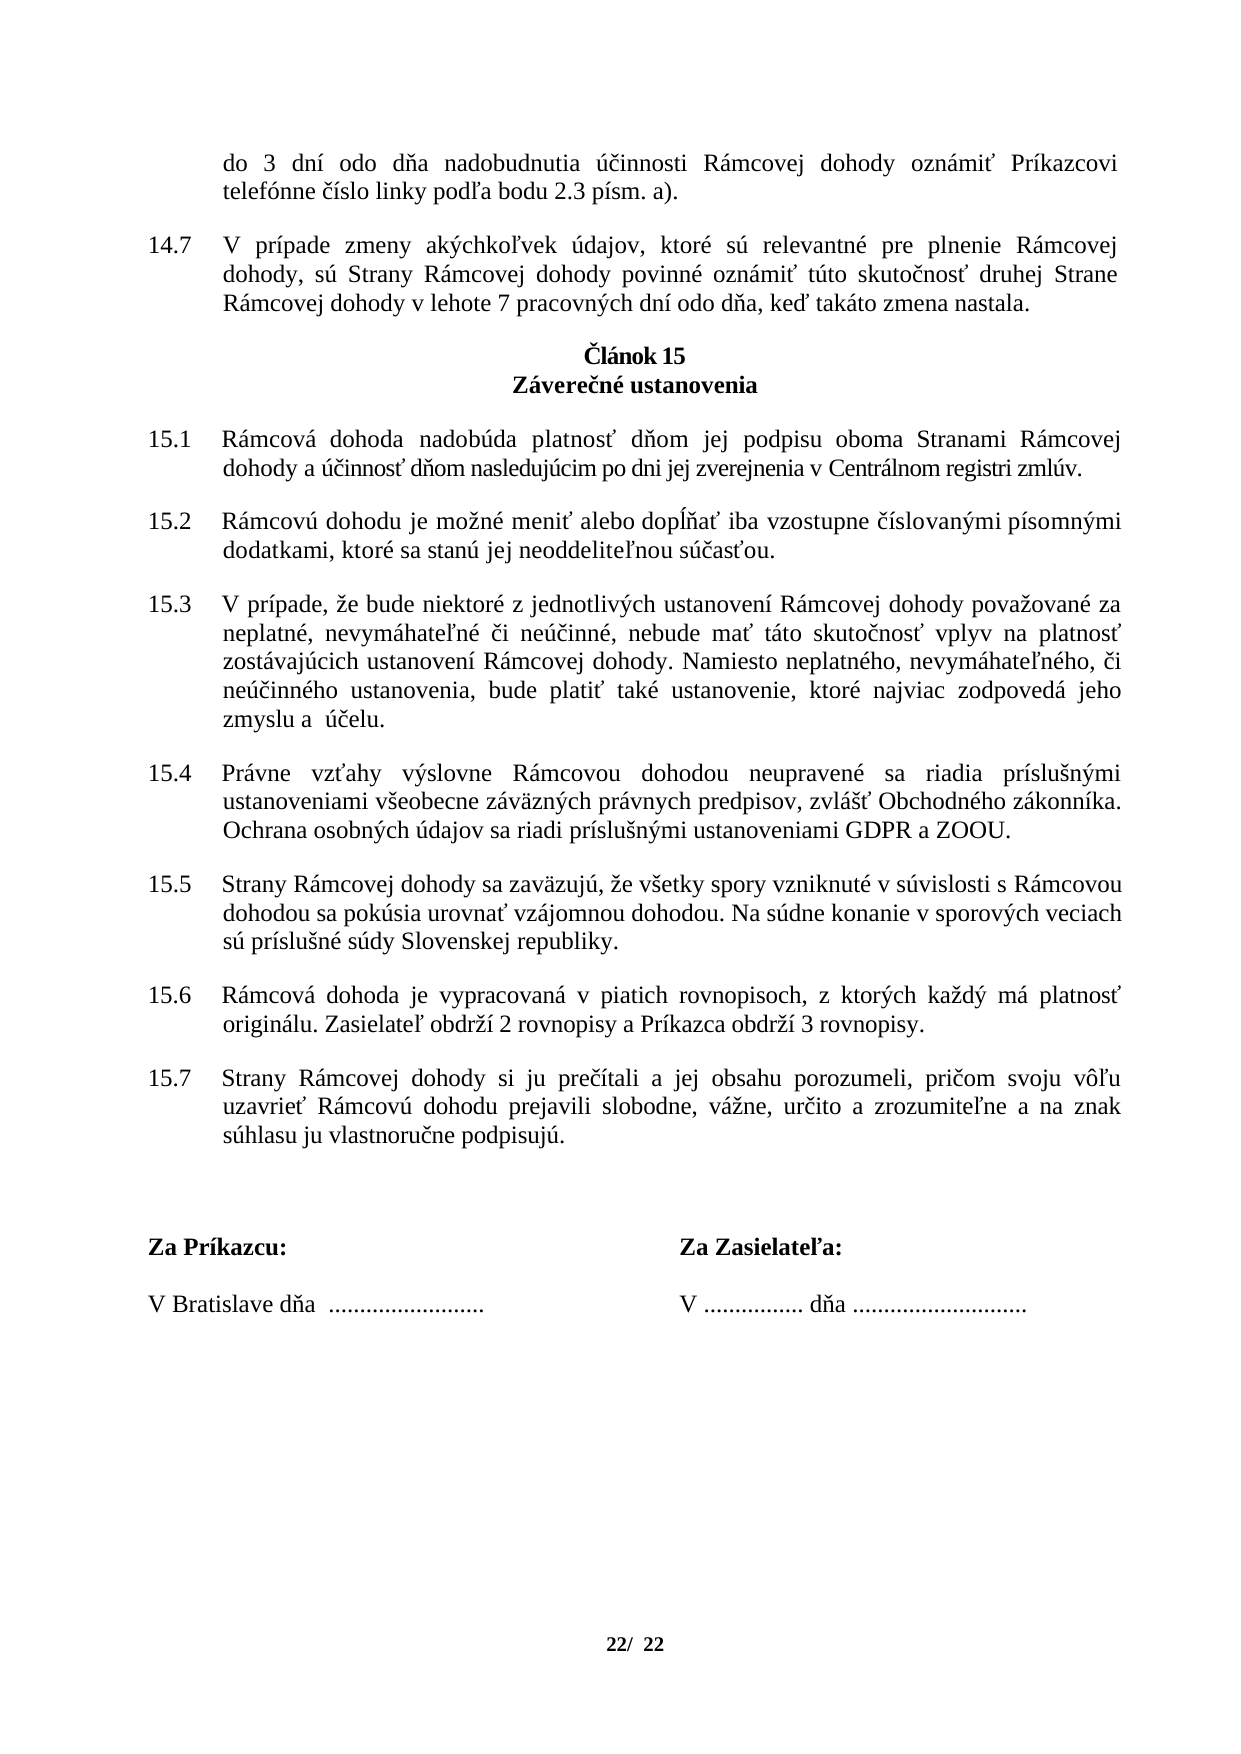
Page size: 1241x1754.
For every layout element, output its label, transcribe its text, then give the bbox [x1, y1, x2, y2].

list V prípade zmeny akýchkoľvek údajov, ktoré sú relevantné pre plnenie Rámcovej dohody, sú Strany Rámcovej dohody povinné oznámiť túto skutočnosť druhej Strane Rámcovej dohody v lehote 7 pracovných dní odo dňa, keď takáto zmena nastala. [148, 230, 1118, 316]
list Strany Rámcovej dohody sa zaväzujú, že všetky spory vzniknuté v súvislosti s Rámcovou dohodou sa pokúsia urovnať vzájomnou dohodou. Na súdne konanie v sporových veciach sú príslušné súdy Slovenskej republiky. [148, 869, 1122, 955]
list Strany Rámcovej dohody si ju prečítali a jej obsahu porozumeli, pričom svoju vôľu uzavrieť Rámcovú dohodu prejavili slobodne, vážne, určito a zrozumiteľne a na znak súhlasu ju vlastnoručne podpisujú. [148, 1063, 1122, 1149]
subtitle Článok 15 [148, 341, 1122, 370]
subtitle Záverečné ustanovenia [148, 370, 1122, 399]
list Rámcová dohoda je vypracovaná v piatich rovnopisoch, z ktorých každý má platnosť originálu. Zasielateľ obdrží 2 rovnopisy a Príkazca obdrží 3 rovnopisy. [148, 980, 1122, 1038]
list Rámcová dohoda nadobúda platnosť dňom jej podpisu oboma Stranami Rámcovej dohody a účinnosť dňom nasledujúcim po dni jej zverejnenia v Centrálnom registri zmlúv. [148, 424, 1122, 481]
list Rámcovú dohodu je možné meniť alebo dopĺňať iba vzostupne číslovanými písomnými dodatkami, ktoré sa stanú jej neoddeliteľnou súčasťou. [148, 506, 1122, 564]
list Právne vzťahy výslovne Rámcovou dohodou neupravené sa riadia príslušnými ustanoveniami všeobecne záväzných právnych predpisov, zvlášť Obchodného zákonníka. Ochrana osobných údajov sa riadi príslušnými ustanoveniami GDPR a ZOOU. [148, 758, 1122, 844]
text Za Príkazcu: Za Zasielateľa: [148, 1232, 1122, 1261]
text V Bratislave dňa ......................... V ................ dňa ............................ [148, 1289, 1122, 1318]
list V prípade, že bude niektoré z jednotlivých ustanovení Rámcovej dohody považované za neplatné, nevymáhateľné či neúčinné, nebude mať táto skutočnosť vplyv na platnosť zostávajúcich ustanovení Rámcovej dohody. Namiesto neplatného, nevymáhateľného, či neúčinného ustanovenia, bude platiť také ustanovenie, ktoré najviac zodpovedá jeho zmyslu a účelu. [148, 589, 1122, 733]
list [148, 148, 1118, 205]
